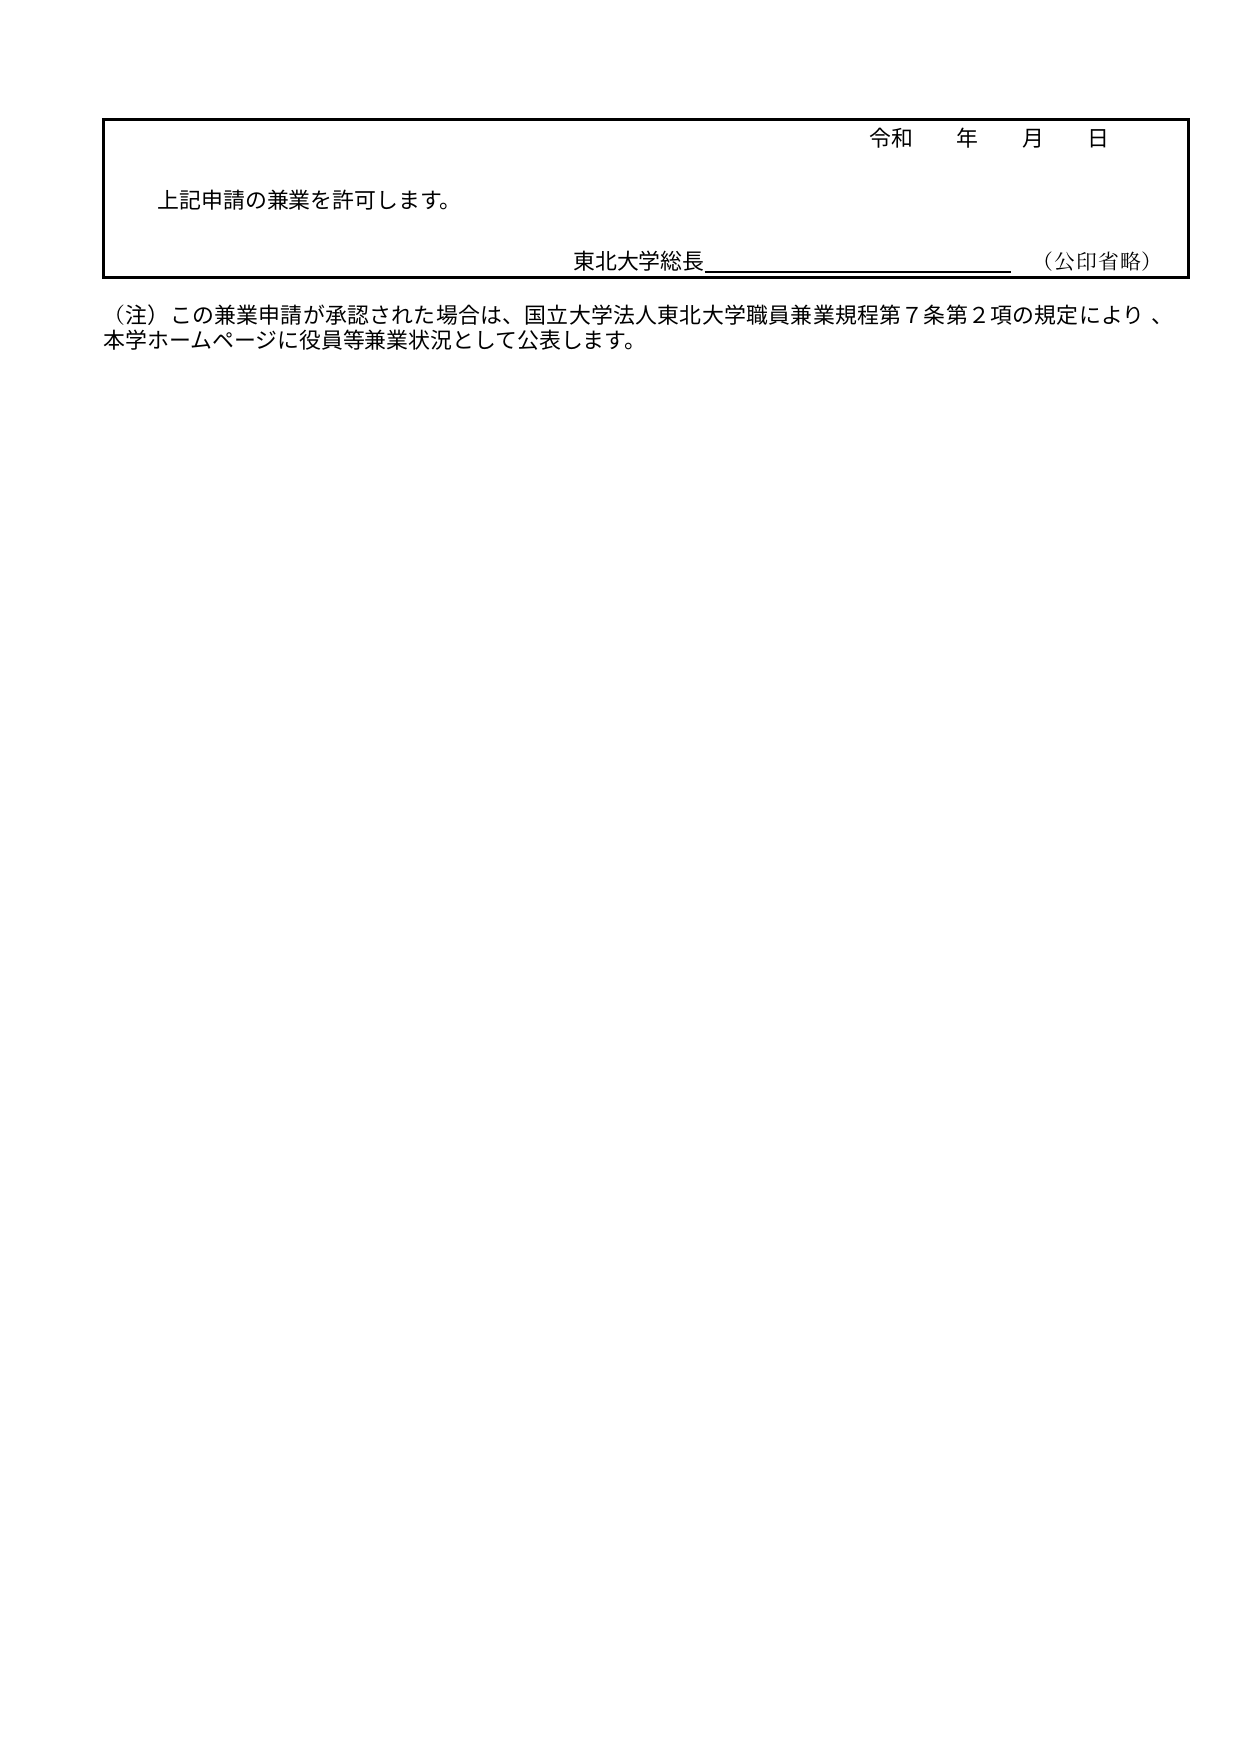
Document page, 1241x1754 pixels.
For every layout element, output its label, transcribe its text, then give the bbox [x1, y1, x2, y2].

text （注）この兼業申請が承認された場合は、国立大学法人東北大学職員兼業規程第７条第２項の規定により 、本学ホームページに役員等兼業状況として公表します。 [103, 304, 1152, 354]
table_cell 令和 年 月 日 上記申請の兼業を許可します。 東北大学総長 （公印省略） [105, 121, 1187, 276]
